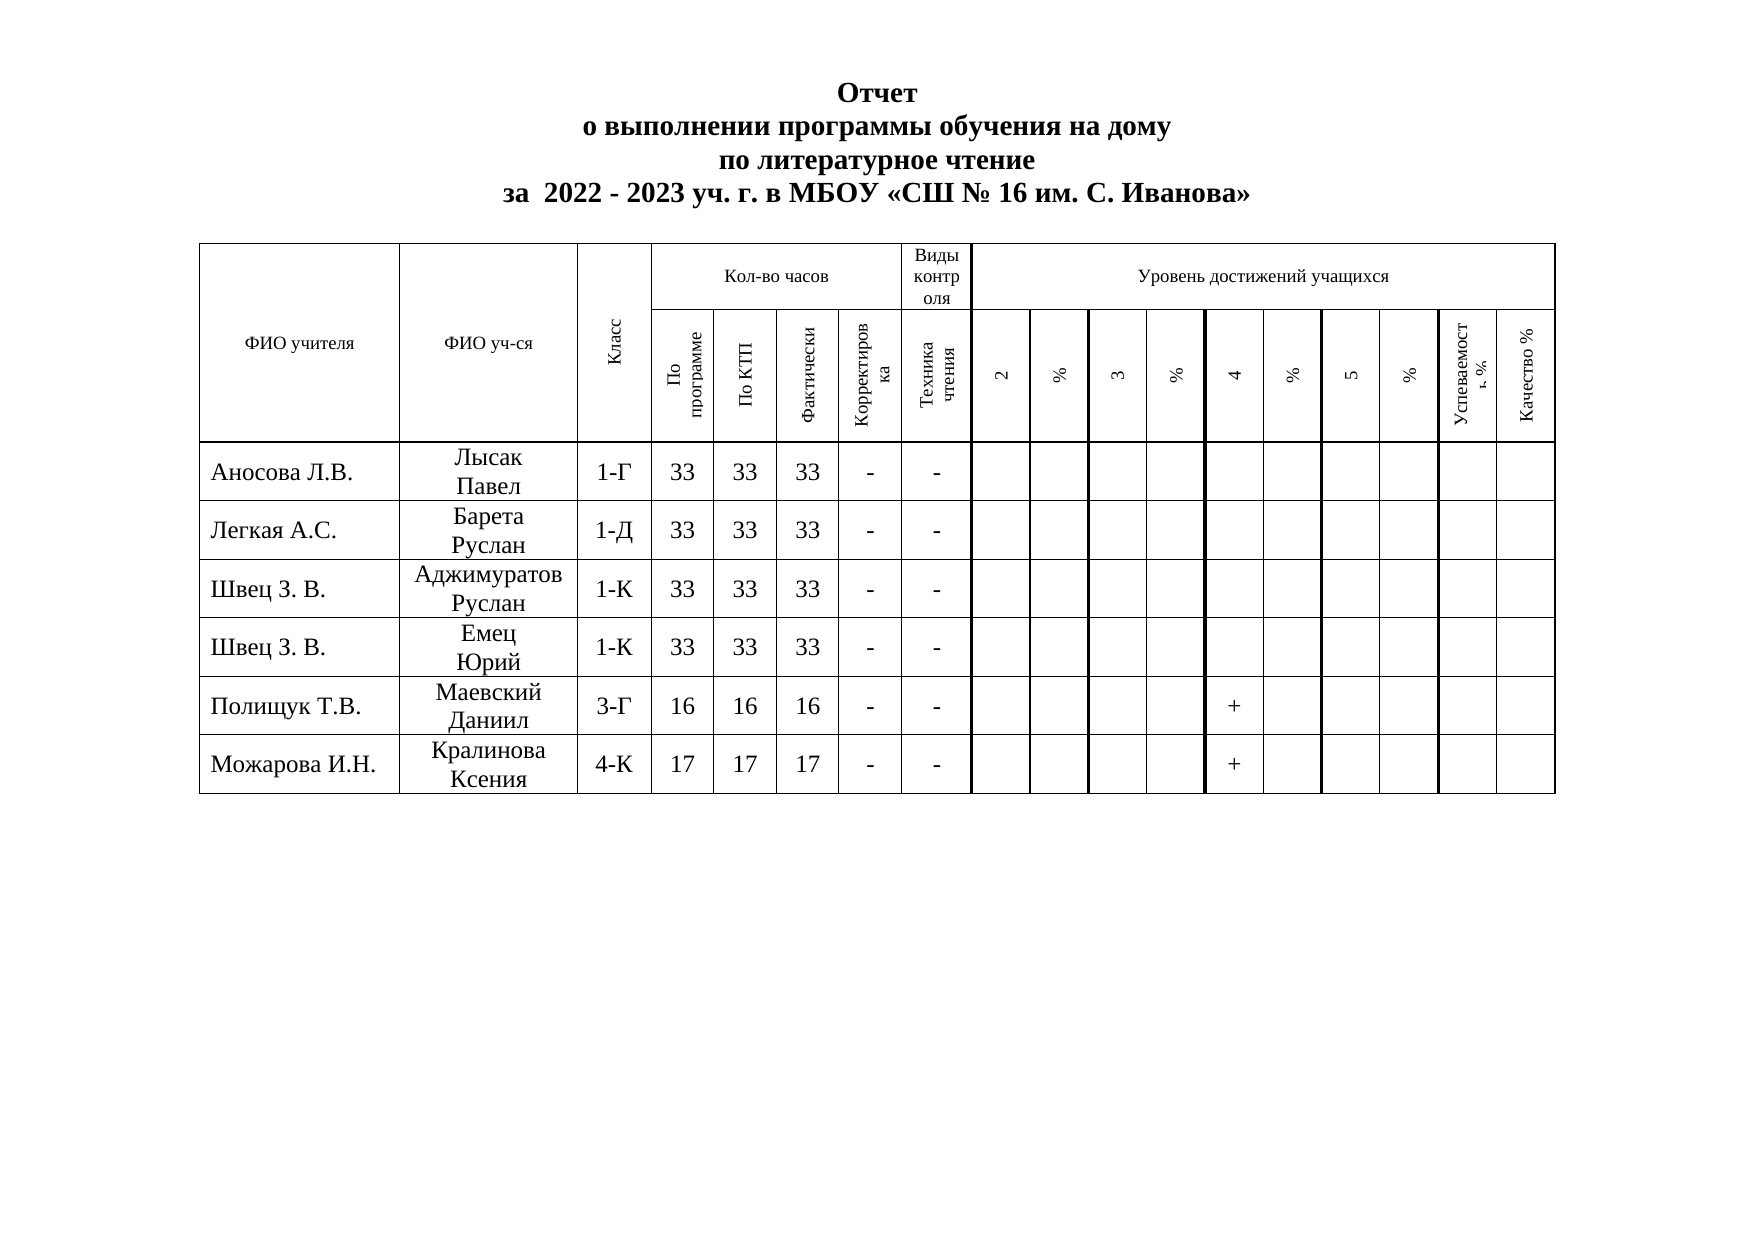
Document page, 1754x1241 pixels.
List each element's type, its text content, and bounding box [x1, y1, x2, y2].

table_header Класс [578, 244, 651, 441]
table_cell [1323, 560, 1379, 617]
table_cell 33 [777, 443, 838, 500]
table_cell [1440, 443, 1496, 500]
table_header ФИО уч-ся [400, 244, 577, 441]
table_cell 33 [714, 618, 776, 676]
table_cell 16 [777, 677, 838, 734]
table_cell [973, 677, 1029, 734]
table_cell - [902, 501, 970, 558]
table_cell Швец З. В. [200, 618, 399, 676]
table_cell [1264, 443, 1320, 500]
table_cell 33 [777, 501, 838, 558]
table_cell [1031, 501, 1087, 558]
table_cell + [1207, 735, 1263, 793]
table_cell По КТП [714, 310, 776, 441]
table_cell Фактически [777, 310, 838, 441]
table_cell [1323, 501, 1379, 558]
table_cell 1-Д [578, 501, 651, 558]
table_cell [1264, 501, 1320, 558]
table_cell [1147, 443, 1203, 500]
table_cell [973, 735, 1029, 793]
table_cell [1323, 443, 1379, 500]
table_cell % [1264, 310, 1320, 441]
table_cell [1497, 677, 1554, 734]
table_cell 4-К [578, 735, 651, 793]
table_cell 16 [714, 677, 776, 734]
table_cell % [1147, 310, 1203, 441]
table_header Виды контроля [902, 244, 970, 308]
table_cell [1090, 618, 1146, 676]
table_cell Можарова И.Н. [200, 735, 399, 793]
table_cell Успеваемость % [1440, 310, 1496, 441]
table_cell Техника чтения [902, 310, 970, 441]
text по литературное чтение [75, 142, 1679, 176]
table_cell По программе [652, 310, 713, 441]
table_cell [1147, 618, 1203, 676]
table_cell - [902, 618, 970, 676]
table_header Кол-во часов [652, 244, 901, 308]
table_cell 5 [1323, 310, 1379, 441]
text за 2022 - 2023 уч. г. в МБОУ «СШ № 16 им. С. Иванова» [75, 176, 1679, 209]
table_cell 4 [1207, 310, 1263, 441]
table_cell 33 [652, 501, 713, 558]
table_cell [1497, 501, 1554, 558]
table_cell [1264, 618, 1320, 676]
table_cell [1207, 443, 1263, 500]
table_cell [1497, 735, 1554, 793]
table_cell % [1380, 310, 1437, 441]
table_cell 17 [652, 735, 713, 793]
table_cell Маевский Даниил [400, 677, 577, 734]
table_cell [1497, 560, 1554, 617]
table_cell [1147, 677, 1203, 734]
table_cell [1380, 560, 1437, 617]
table_cell [973, 443, 1029, 500]
table_cell 33 [714, 443, 776, 500]
table_cell 1-Г [578, 443, 651, 500]
table_cell 3-Г [578, 677, 651, 734]
table_cell 2 [973, 310, 1029, 441]
table_cell - [839, 735, 901, 793]
table_cell [1380, 501, 1437, 558]
table_cell [1147, 560, 1203, 617]
table_cell [1440, 560, 1496, 617]
table_cell - [839, 677, 901, 734]
table_cell 33 [652, 560, 713, 617]
table_cell 1-К [578, 618, 651, 676]
table_cell + [1207, 677, 1263, 734]
table_cell 17 [714, 735, 776, 793]
table_cell [1207, 618, 1263, 676]
table_cell [1380, 735, 1437, 793]
table_cell - [839, 501, 901, 558]
table_cell [973, 501, 1029, 558]
table_cell - [839, 443, 901, 500]
table_cell [1264, 735, 1320, 793]
table_cell [1380, 677, 1437, 734]
table_cell Барета Руслан [400, 501, 577, 558]
table_cell [1323, 618, 1379, 676]
table_cell 33 [652, 618, 713, 676]
table_cell [973, 618, 1029, 676]
table_cell Лысак Павел [400, 443, 577, 500]
table_cell 33 [714, 560, 776, 617]
table_cell Качество % [1497, 310, 1554, 441]
table_cell - [839, 618, 901, 676]
table_cell [1147, 735, 1203, 793]
table_header ФИО учителя [200, 244, 399, 441]
table_cell 33 [777, 618, 838, 676]
table_cell - [902, 735, 970, 793]
table_cell Швец З. В. [200, 560, 399, 617]
table_cell Кралинова Ксения [400, 735, 577, 793]
table_header Уровень достижений учащихся [973, 244, 1554, 308]
table_cell [1207, 560, 1263, 617]
table_cell [1207, 501, 1263, 558]
text Отчет [75, 75, 1679, 108]
table_cell [1497, 443, 1554, 500]
table_cell - [902, 443, 970, 500]
table_cell [1090, 677, 1146, 734]
table_cell [1031, 618, 1087, 676]
table_cell Легкая А.С. [200, 501, 399, 558]
table_cell [973, 560, 1029, 617]
table_cell % [1031, 310, 1087, 441]
table_cell 16 [652, 677, 713, 734]
table_cell [1264, 560, 1320, 617]
table_cell [1090, 560, 1146, 617]
table_cell [1031, 735, 1087, 793]
table_cell [1090, 443, 1146, 500]
table_cell Аносова Л.В. [200, 443, 399, 500]
table_cell [1440, 501, 1496, 558]
table_cell [1440, 618, 1496, 676]
table_cell [1380, 618, 1437, 676]
table_cell [1031, 560, 1087, 617]
table_cell [1031, 443, 1087, 500]
table_cell - [902, 560, 970, 617]
table_cell 17 [777, 735, 838, 793]
table_cell 3 [1090, 310, 1146, 441]
table_cell [1440, 735, 1496, 793]
table_cell [1440, 677, 1496, 734]
table_cell 33 [777, 560, 838, 617]
table_cell Полищук Т.В. [200, 677, 399, 734]
table_cell [1031, 677, 1087, 734]
table_cell [1264, 677, 1320, 734]
table_cell [1323, 735, 1379, 793]
table_cell Аджимуратов Руслан [400, 560, 577, 617]
table_cell [1497, 618, 1554, 676]
table_cell 33 [652, 443, 713, 500]
table_cell [1323, 677, 1379, 734]
table_cell 1-К [578, 560, 651, 617]
table_cell [1090, 735, 1146, 793]
text о выполнении программы обучения на дому [75, 108, 1679, 142]
table_cell [1380, 443, 1437, 500]
table_cell Корректировка [839, 310, 901, 441]
table_cell Емец Юрий [400, 618, 577, 676]
table_cell [1147, 501, 1203, 558]
table_cell - [839, 560, 901, 617]
table_cell 33 [714, 501, 776, 558]
table_cell - [902, 677, 970, 734]
table_cell [1090, 501, 1146, 558]
